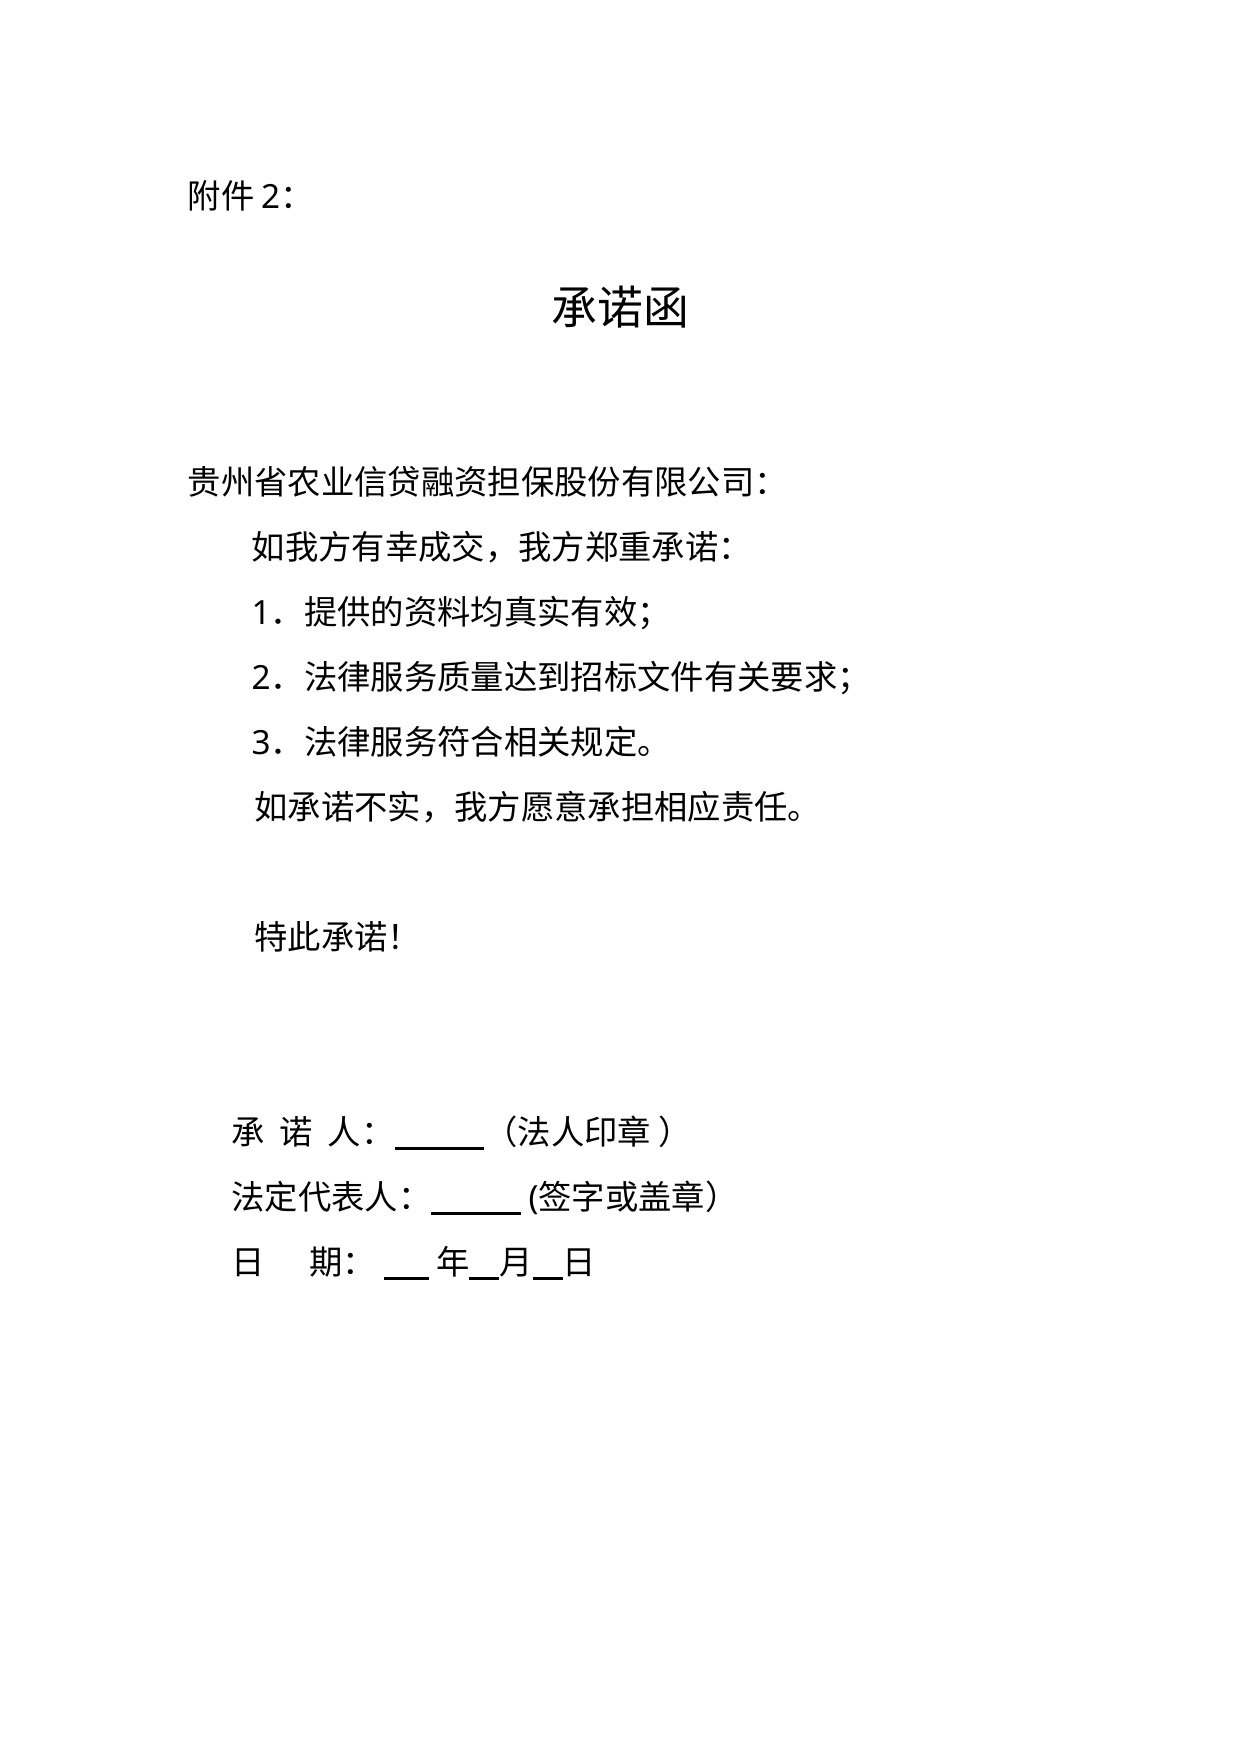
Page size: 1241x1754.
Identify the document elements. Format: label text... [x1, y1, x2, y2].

text 附件2： [187, 162, 1053, 227]
text 特此承诺！ [187, 903, 1053, 968]
text 法定代表人： (签字或盖章） [187, 1163, 1053, 1228]
subtitle 承诺函 [187, 256, 1053, 354]
text 承 诺 人： （法人印章 ） [187, 1098, 1053, 1163]
text 如承诺不实，我方愿意承担相应责任。 [187, 773, 1053, 838]
text 日 期： 年 月 日 [187, 1228, 1053, 1293]
text 2．法律服务质量达到招标文件有关要求； [187, 643, 1053, 708]
text 如我方有幸成交，我方郑重承诺： [187, 513, 1053, 578]
text 贵州省农业信贷融资担保股份有限公司： [187, 448, 1053, 513]
text 3．法律服务符合相关规定。 [187, 708, 1053, 773]
text 1．提供的资料均真实有效； [187, 578, 1053, 643]
